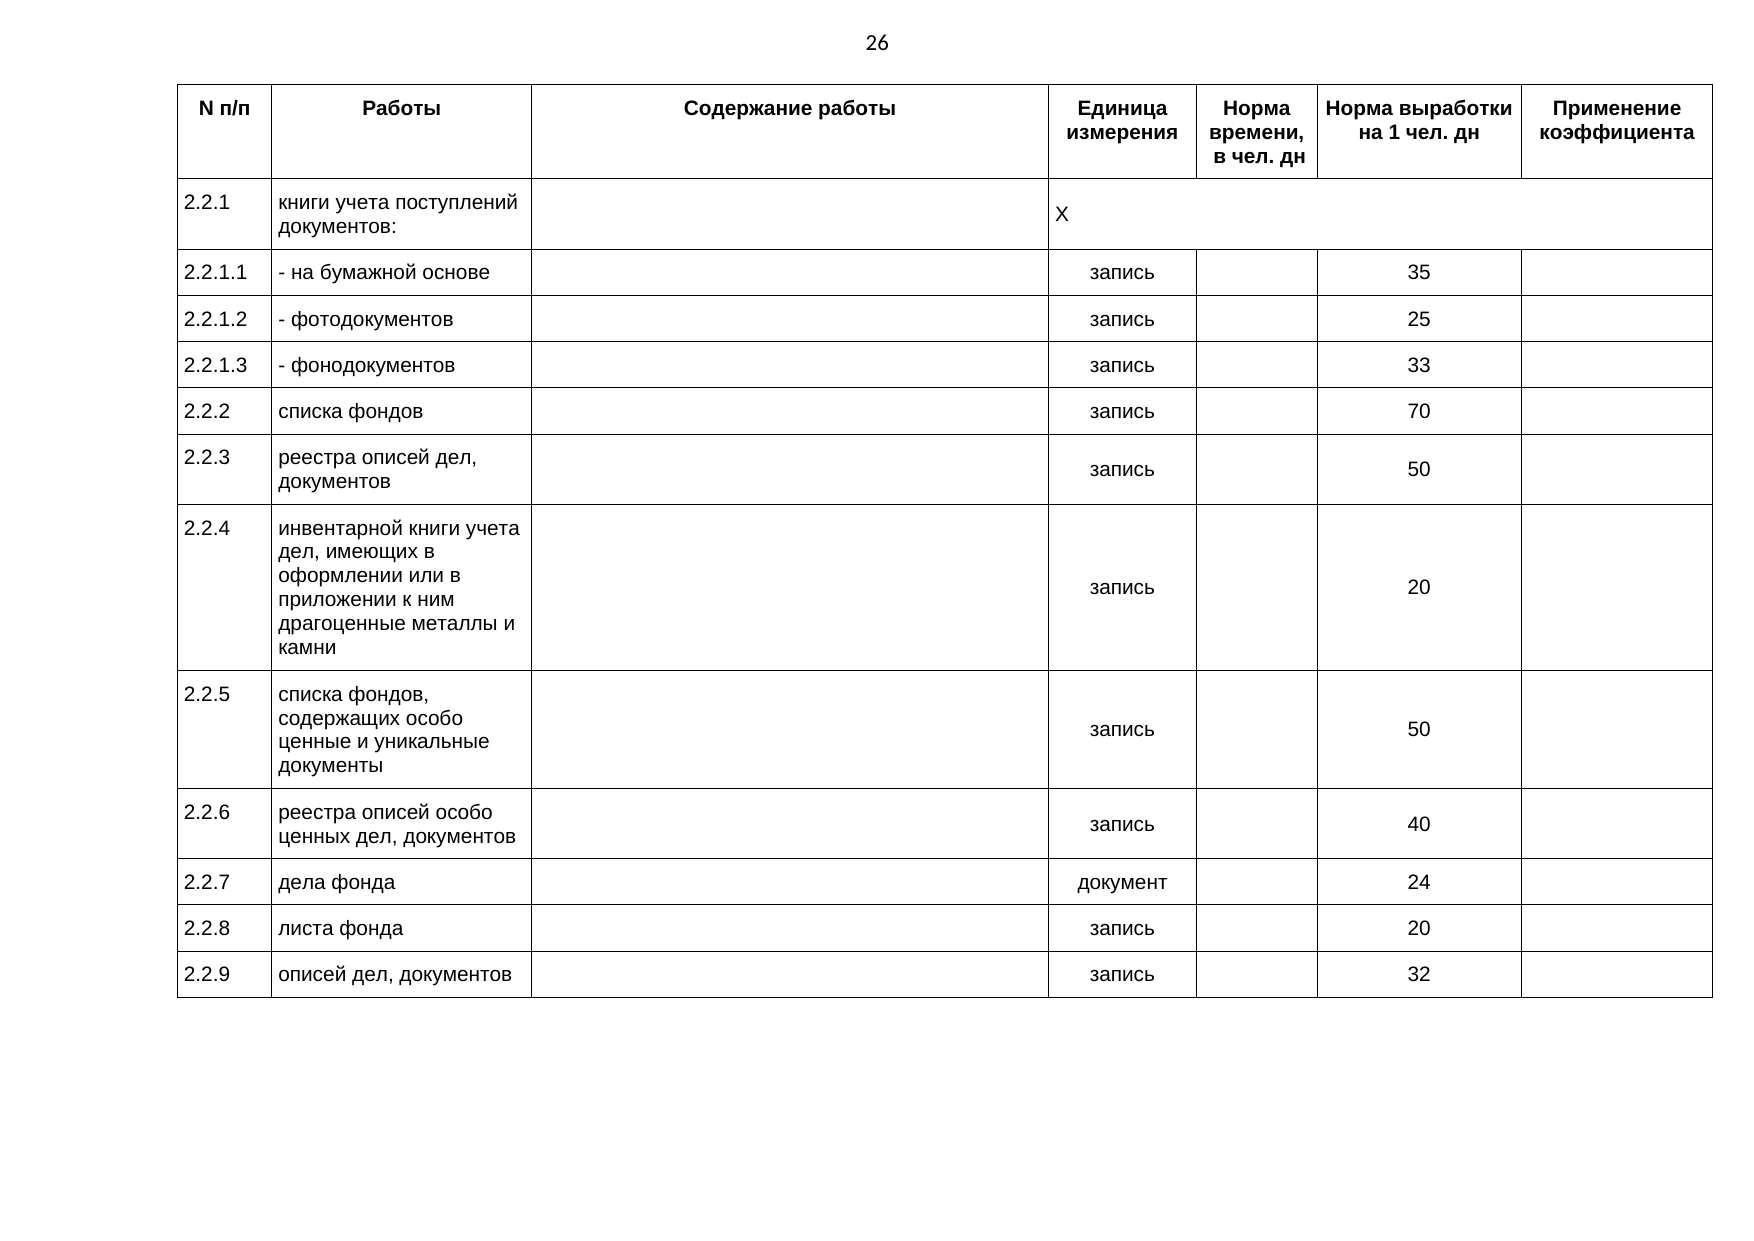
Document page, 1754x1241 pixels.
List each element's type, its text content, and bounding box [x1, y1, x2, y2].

table_cell [532, 342, 1048, 387]
table_cell [1522, 789, 1712, 858]
table_cell 2.2.9 [178, 952, 271, 997]
table_cell списка фондов, содержащих особо ценные и уникальные документы [272, 671, 531, 788]
table_cell 50 [1318, 671, 1521, 788]
table_cell [532, 789, 1048, 858]
table_cell [532, 388, 1048, 433]
table_header Работы [272, 85, 531, 178]
table_cell запись [1049, 435, 1196, 504]
table_cell запись [1049, 789, 1196, 858]
table_cell 25 [1318, 296, 1521, 341]
table_cell [532, 435, 1048, 504]
table_cell [532, 296, 1048, 341]
table_header Норма времени, в чел. дн [1197, 85, 1317, 178]
table_cell запись [1049, 342, 1196, 387]
table_cell 2.2.1 [178, 179, 271, 248]
table_cell [1197, 435, 1317, 504]
table_cell [532, 179, 1048, 248]
table_cell реестра описей дел, документов [272, 435, 531, 504]
table_cell книги учета поступлений документов: [272, 179, 531, 248]
table_cell запись [1049, 952, 1196, 997]
table_cell 2.2.4 [178, 505, 271, 670]
table_cell 20 [1318, 905, 1521, 951]
table_cell - на бумажной основе [272, 250, 531, 295]
table_header Единица измерения [1049, 85, 1196, 178]
table_header Норма выработки на 1 чел. дн [1318, 85, 1521, 178]
table_cell [1522, 250, 1712, 295]
table_cell [1197, 859, 1317, 904]
table_cell 2.2.1.2 [178, 296, 271, 341]
table_cell инвентарной книги учета дел, имеющих в оформлении или в приложении к ним драгоценные металлы и камни [272, 505, 531, 670]
table_cell 2.2.5 [178, 671, 271, 788]
table_cell списка фондов [272, 388, 531, 433]
table_cell - фонодокументов [272, 342, 531, 387]
table_cell [532, 952, 1048, 997]
table_cell 2.2.6 [178, 789, 271, 858]
table_cell 2.2.7 [178, 859, 271, 904]
table_cell [532, 905, 1048, 951]
table_cell 40 [1318, 789, 1521, 858]
table_cell 32 [1318, 952, 1521, 997]
table_cell [1522, 435, 1712, 504]
table_cell [1522, 905, 1712, 951]
table_cell [1522, 952, 1712, 997]
table_header Содержание работы [532, 85, 1048, 178]
table_cell [1522, 505, 1712, 670]
table_cell [1197, 789, 1317, 858]
table_cell 35 [1318, 250, 1521, 295]
table_cell [1522, 859, 1712, 904]
table_cell [1197, 388, 1317, 433]
table_cell 2.2.1.1 [178, 250, 271, 295]
table_cell [1197, 505, 1317, 670]
table_cell реестра описей особо ценных дел, документов [272, 789, 531, 858]
table_cell запись [1049, 296, 1196, 341]
table_cell 20 [1318, 505, 1521, 670]
table_cell X [1049, 179, 1712, 248]
table_cell дела фонда [272, 859, 531, 904]
table_header Применение коэффициента [1522, 85, 1712, 178]
table_cell [532, 250, 1048, 295]
table_cell запись [1049, 388, 1196, 433]
table_cell [532, 671, 1048, 788]
table_cell [1197, 671, 1317, 788]
table_cell листа фонда [272, 905, 531, 951]
table_cell - фотодокументов [272, 296, 531, 341]
table_cell [1522, 388, 1712, 433]
table_cell [1197, 952, 1317, 997]
table_cell запись [1049, 905, 1196, 951]
table_cell [1197, 250, 1317, 295]
table_cell запись [1049, 250, 1196, 295]
table_cell 2.2.1.3 [178, 342, 271, 387]
table_cell 2.2.8 [178, 905, 271, 951]
table_cell [532, 505, 1048, 670]
table_header N п/п [178, 85, 271, 178]
table_cell описей дел, документов [272, 952, 531, 997]
table_cell [1197, 342, 1317, 387]
table_cell 24 [1318, 859, 1521, 904]
table_cell документ [1049, 859, 1196, 904]
table_cell 2.2.2 [178, 388, 271, 433]
table_cell [1197, 905, 1317, 951]
table_cell запись [1049, 505, 1196, 670]
table_cell запись [1049, 671, 1196, 788]
table_cell [1197, 296, 1317, 341]
table_cell 33 [1318, 342, 1521, 387]
table_cell [532, 859, 1048, 904]
table_cell [1522, 342, 1712, 387]
table_cell [1522, 671, 1712, 788]
table_cell 2.2.3 [178, 435, 271, 504]
table_cell [1522, 296, 1712, 341]
table_cell 50 [1318, 435, 1521, 504]
table_cell 70 [1318, 388, 1521, 433]
